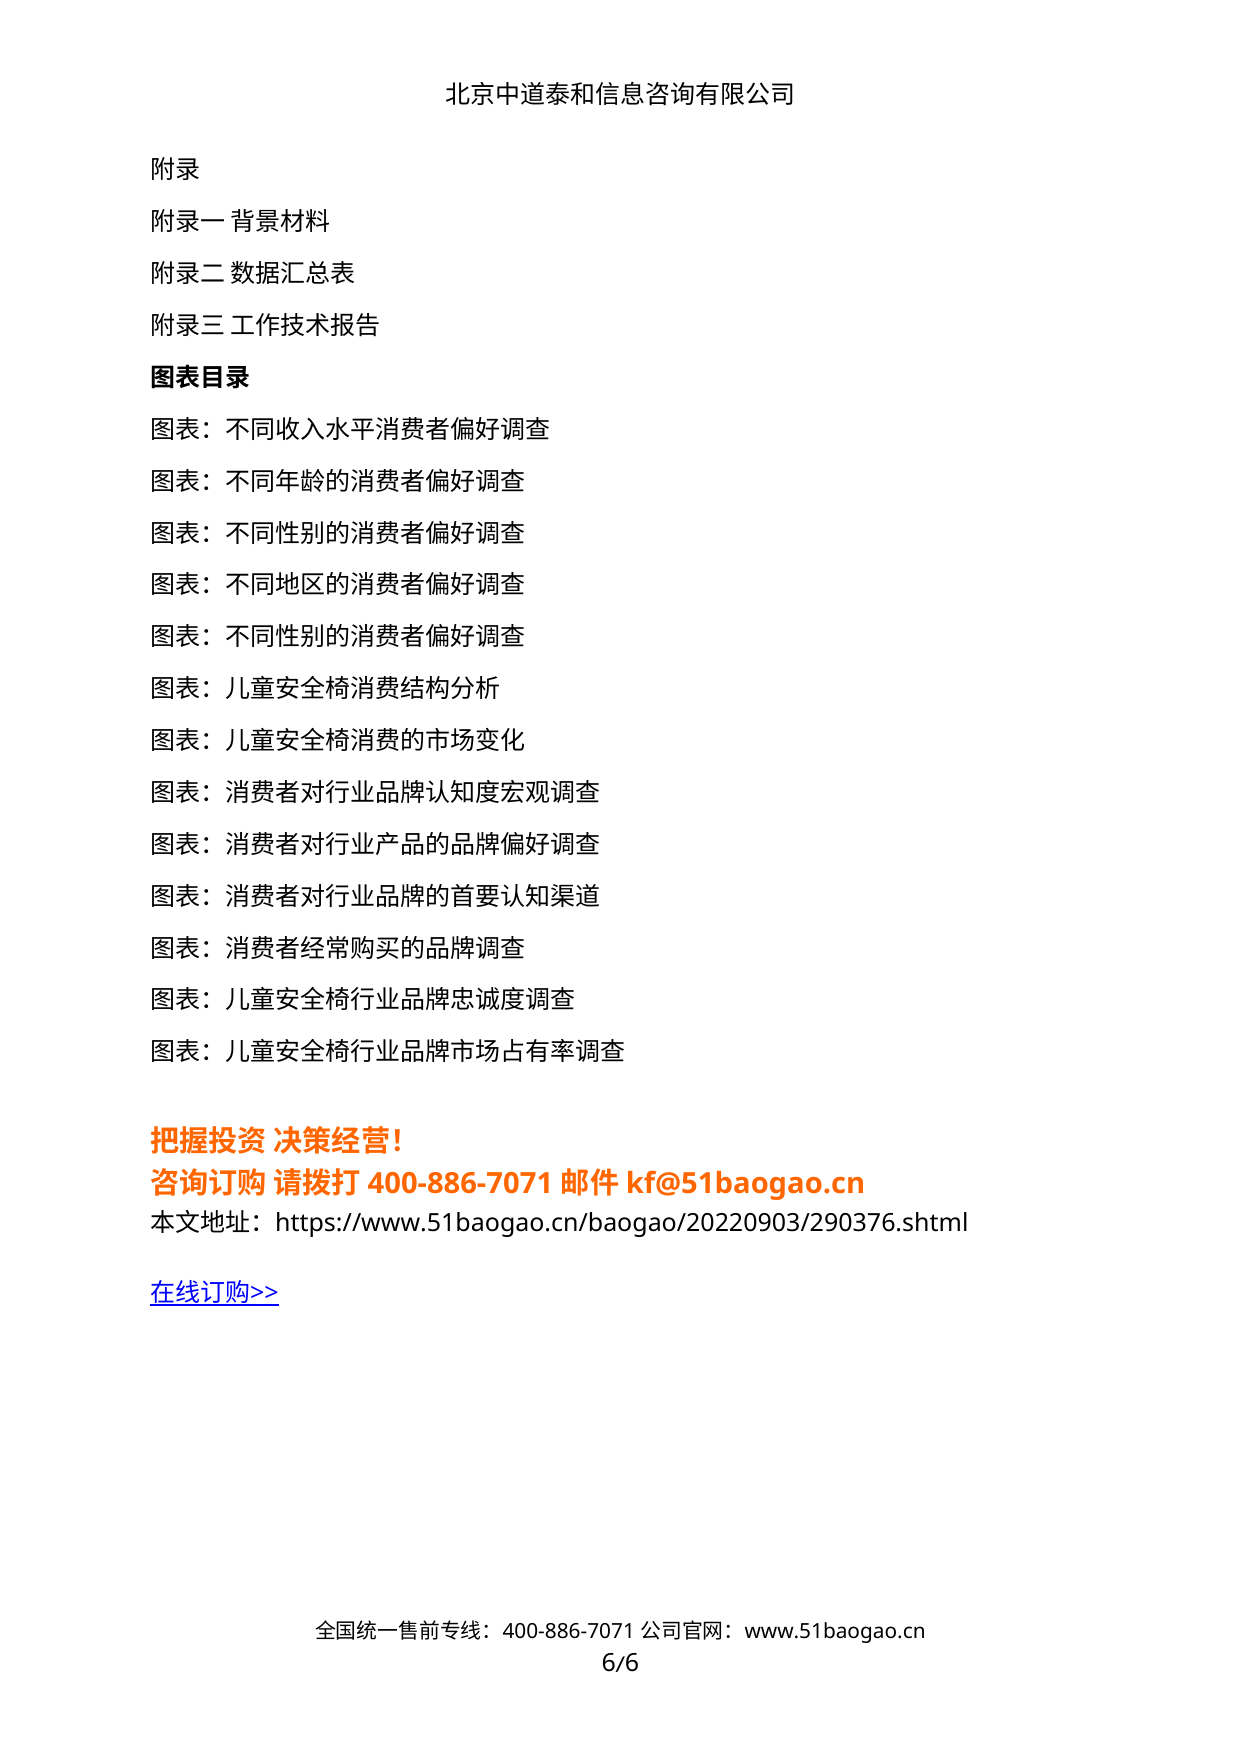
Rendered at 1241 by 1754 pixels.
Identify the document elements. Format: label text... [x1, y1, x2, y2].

text 图表：不同年龄的消费者偏好调查 [150, 461, 1090, 497]
text 图表：不同地区的消费者偏好调查 [150, 565, 1090, 601]
text 图表：消费者经常购买的品牌调查 [150, 928, 1090, 964]
text 图表：消费者对行业品牌的首要认知渠道 [150, 876, 1090, 912]
text 图表：儿童安全椅行业品牌市场占有率调查 [150, 1032, 1090, 1068]
text 图表：儿童安全椅行业品牌忠诚度调查 [150, 980, 1090, 1016]
text 在线订购>> [150, 1239, 1090, 1309]
text 图表目录 [150, 357, 1090, 394]
text 图表：儿童安全椅消费结构分析 [150, 669, 1090, 705]
text 图表：不同性别的消费者偏好调查 [150, 617, 1090, 653]
text 图表：不同收入水平消费者偏好调查 [150, 409, 1090, 446]
text 附录一 背景材料 [150, 202, 1090, 238]
text 附录 [150, 150, 1090, 186]
text 附录三 工作技术报告 [150, 306, 1090, 342]
text 图表：儿童安全椅消费的市场变化 [150, 721, 1090, 757]
text 图表：消费者对行业产品的品牌偏好调查 [150, 824, 1090, 861]
text 图表：消费者对行业品牌认知度宏观调查 [150, 772, 1090, 809]
text 图表：不同性别的消费者偏好调查 [150, 513, 1090, 549]
text 附录二 数据汇总表 [150, 254, 1090, 290]
text 把握投资 决策经营！咨询订购 请拨打 400-886-7071 邮件 kf@51baogao.cn本文地址：https://www.51baogao.cn/baogao/20220903/290376.shtml [150, 1084, 1090, 1239]
